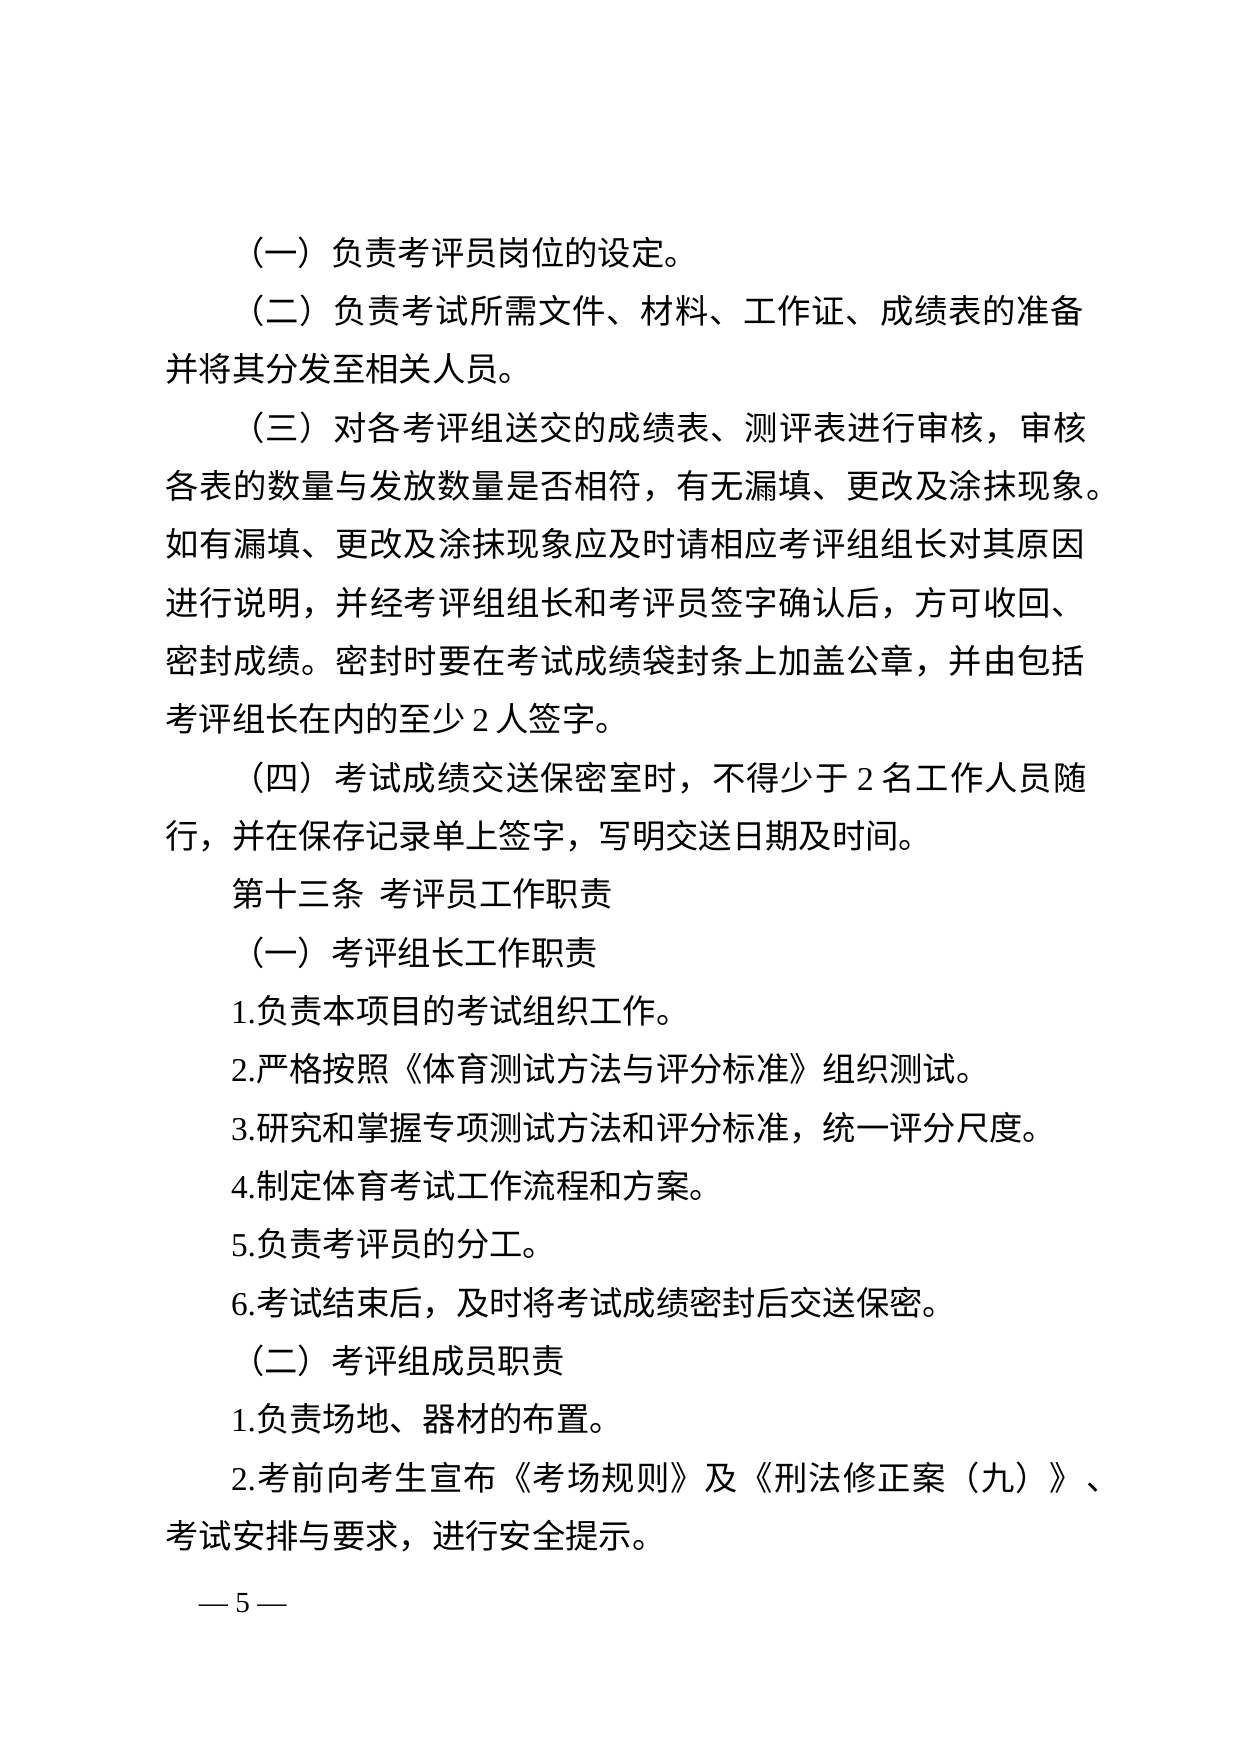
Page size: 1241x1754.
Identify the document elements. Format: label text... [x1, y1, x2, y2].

text （二）考评组成员职责 [165, 1327, 1087, 1385]
text 1.负责本项目的考试组织工作。 [165, 977, 1087, 1035]
text 2.严格按照《体育测试方法与评分标准》组织测试。 [165, 1035, 1087, 1093]
text 第十三条 考评员工作职责 [165, 860, 1087, 918]
text （二）负责考试所需文件、材料、工作证、成绩表的准备，并将其分发至相关人员。 [165, 277, 1087, 393]
text 5.负责考评员的分工。 [165, 1210, 1087, 1268]
text 3.研究和掌握专项测试方法和评分标准，统一评分尺度。 [165, 1093, 1087, 1152]
text （三）对各考评组送交的成绩表、测评表进行审核，审核各表的数量与发放数量是否相符，有无漏填、更改及涂抹现象。如有漏填、更改及涂抹现象应及时请相应考评组组长对其原因进行说明，并经考评组组长和考评员签字确认后，方可收回、密封成绩。密封时要在考试成绩袋封条上加盖公章，并由包括考评组长在内的至少2人签字。 [165, 393, 1087, 743]
text 2.考前向考生宣布《考场规则》及《刑法修正案（九）》、考试安排与要求，进行安全提示。 [165, 1443, 1087, 1560]
text 1.负责场地、器材的布置。 [165, 1385, 1087, 1443]
text 4.制定体育考试工作流程和方案。 [165, 1152, 1087, 1210]
text 6.考试结束后，及时将考试成绩密封后交送保密。 [165, 1268, 1087, 1327]
text （一）考评组长工作职责 [165, 918, 1087, 977]
text （四）考试成绩交送保密室时，不得少于2名工作人员随行，并在保存记录单上签字，写明交送日期及时间。 [165, 743, 1087, 860]
text （一）负责考评员岗位的设定。 [165, 218, 1087, 277]
